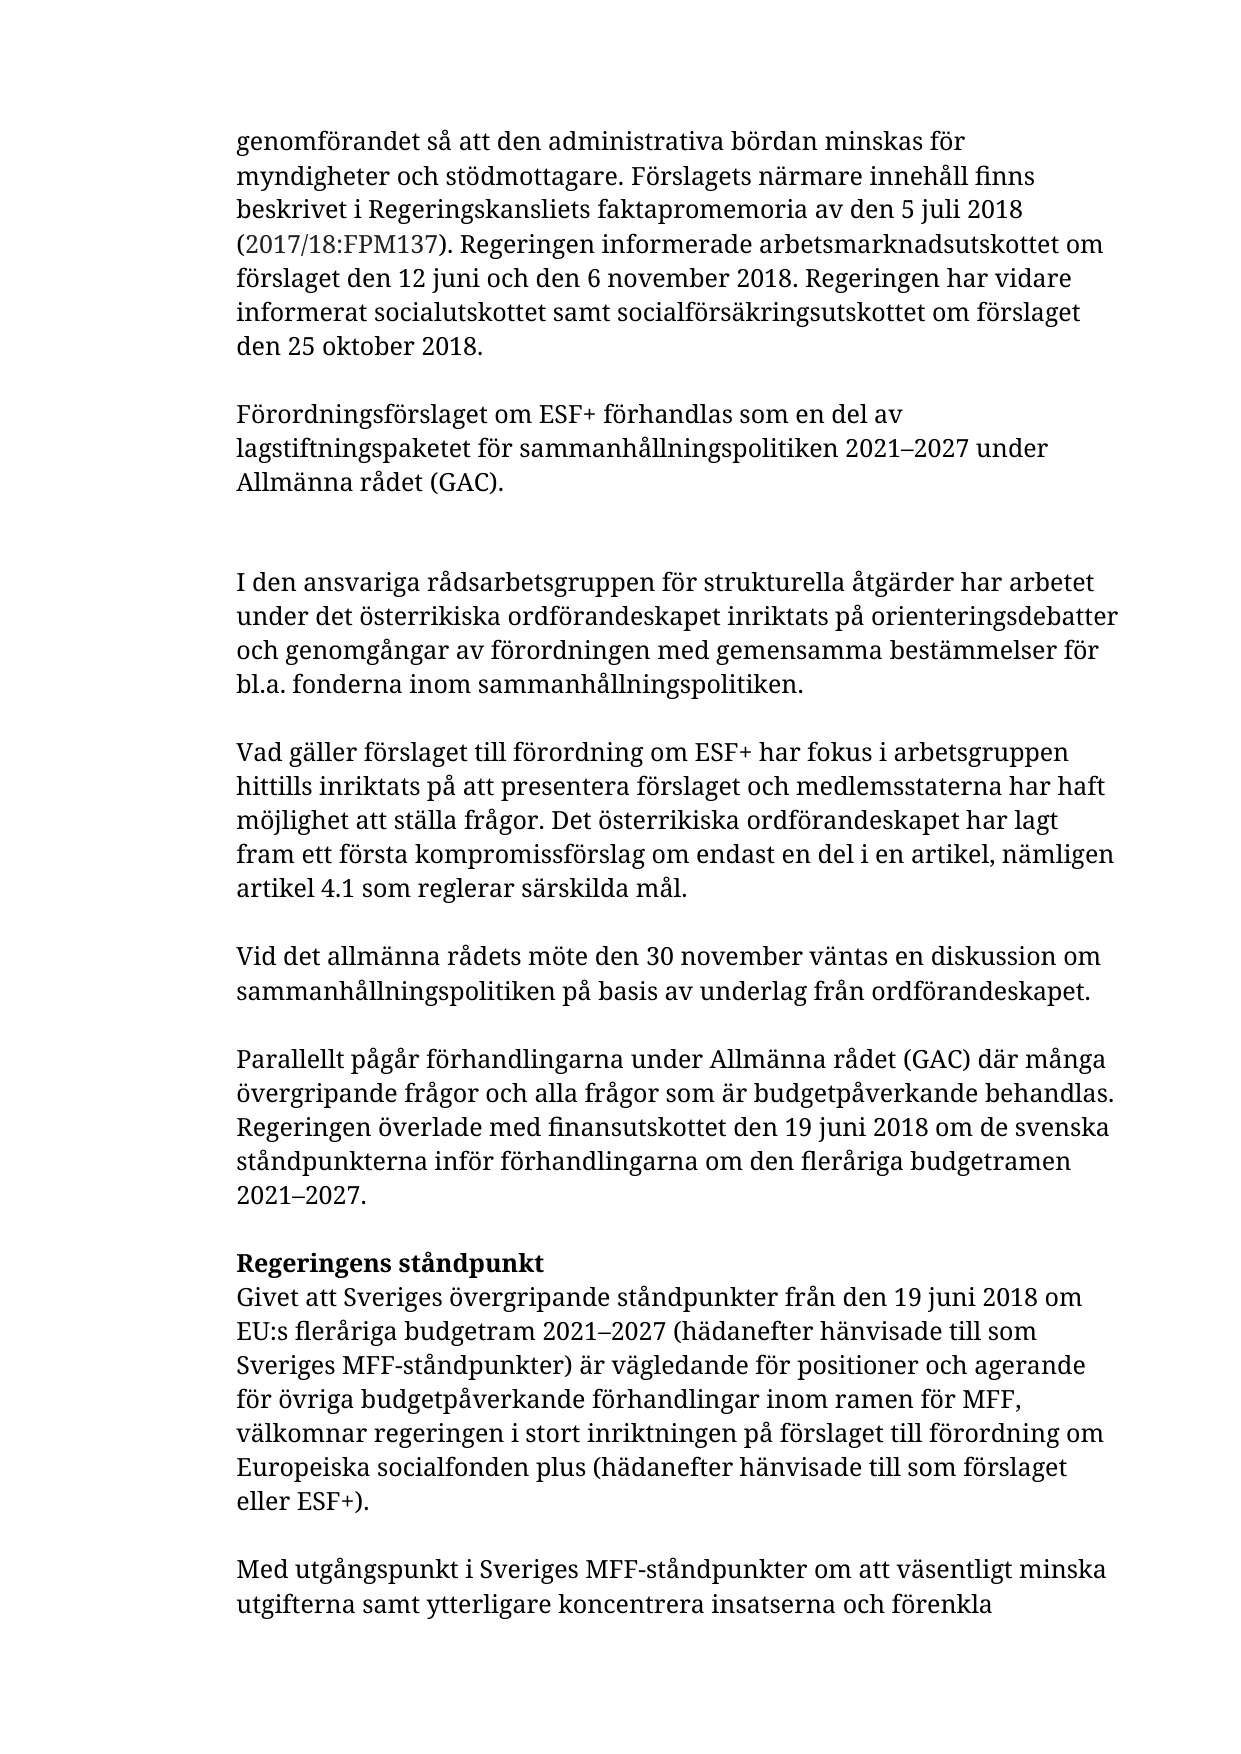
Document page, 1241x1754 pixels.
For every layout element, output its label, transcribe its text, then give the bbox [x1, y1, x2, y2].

text Parallellt pågår förhandlingarna under Allmänna rådet (GAC) där många övergripande frågor och alla frågor som är budgetpåverkande behandlas. Regeringen överlade med finansutskottet den 19 juni 2018 om de svenska ståndpunkterna inför förhandlingarna om den fleråriga budgetramen 2021–2027. [236, 1041, 1122, 1212]
text Vad gäller förslaget till förordning om ESF+ har fokus i arbetsgruppen hittills inriktats på att presentera förslaget och medlemsstaterna har haft möjlighet att ställa frågor. Det österrikiska ordförandeskapet har lagt fram ett första kompromissförslag om endast en del i en artikel, nämligen artikel 4.1 som reglerar särskilda mål. [236, 735, 1122, 905]
text Givet att Sveriges övergripande ståndpunkter från den 19 juni 2018 om EU:s fleråriga budgetram 2021–2027 (hädanefter hänvisade till som Sveriges MFF-ståndpunkter) är vägledande för positioner och agerande för övriga budgetpåverkande förhandlingar inom ramen för MFF, välkomnar regeringen i stort inriktningen på förslaget till förordning om Europeiska socialfonden plus (hädanefter hänvisade till som förslaget eller ESF+). [236, 1280, 1122, 1518]
text Vid det allmänna rådets möte den 30 november väntas en diskussion om sammanhållningspolitiken på basis av underlag från ordförandeskapet. [236, 939, 1122, 1007]
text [236, 124, 1122, 362]
text I den ansvariga rådsarbetsgruppen för strukturella åtgärder har arbetet under det österrikiska ordförandeskapet inriktats på orienteringsdebatter och genomgångar av förordningen med gemensamma bestämmelser för bl.a. fonderna inom sammanhållningspolitiken. [236, 564, 1122, 701]
text Förordningsförslaget om ESF+ förhandlas som en del av lagstiftningspaketet för sammanhållningspolitiken 2021–2027 under Allmänna rådet (GAC). [236, 397, 1122, 499]
text Regeringens ståndpunkt [236, 1246, 1122, 1280]
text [236, 1552, 1122, 1620]
